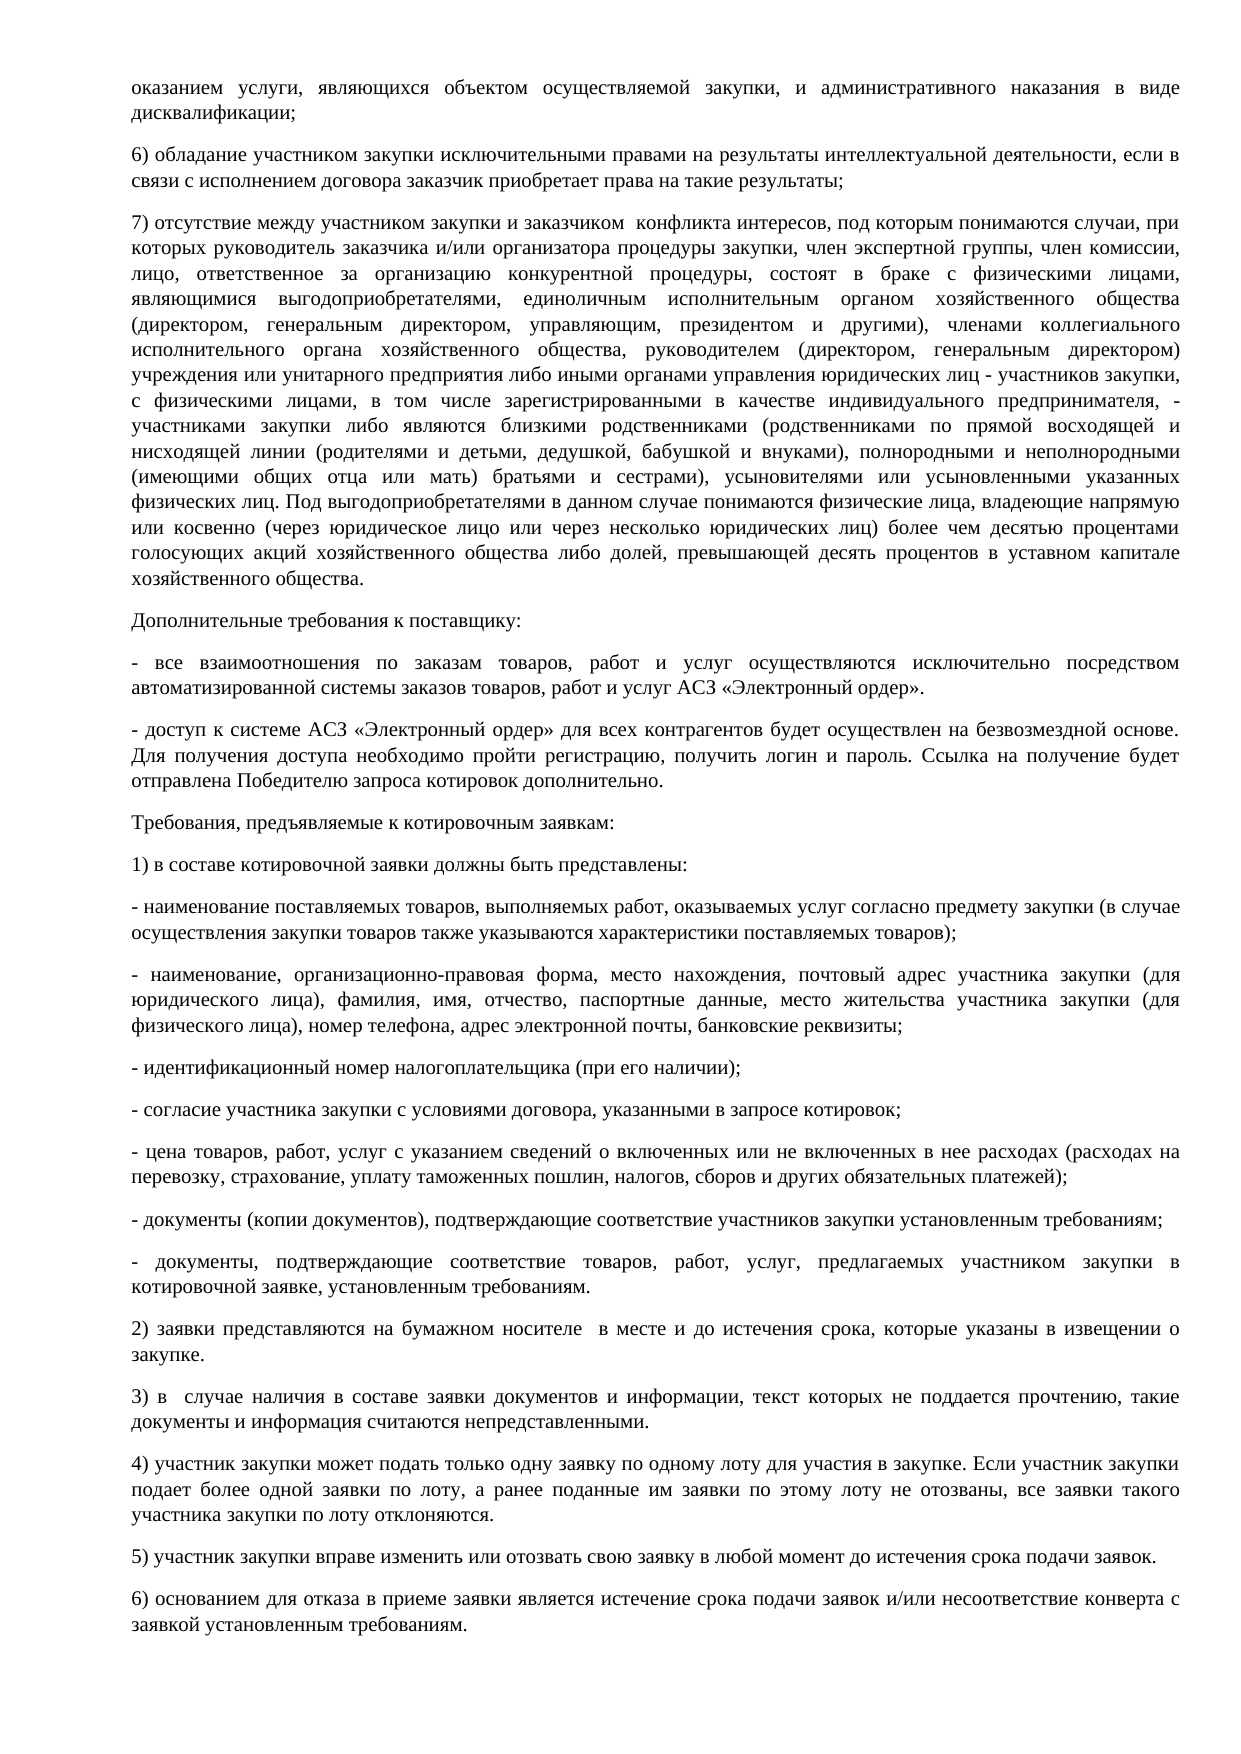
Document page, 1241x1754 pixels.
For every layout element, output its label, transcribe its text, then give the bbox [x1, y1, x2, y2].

text - наименование поставляемых товаров, выполняемых работ, оказываемых услуг согласно предмету закупки (в случае осуществления закупки товаров также указываются характеристики поставляемых товаров); [131, 894, 1181, 944]
text Дополнительные требования к поставщику: [131, 608, 1181, 632]
text 5) участник закупки вправе изменить или отозвать свою заявку в любой момент до истечения срока подачи заявок. [131, 1544, 1181, 1568]
text 3) в случае наличия в составе заявки документов и информации, текст которых не поддается прочтению, такие документы и информация считаются непредставленными. [131, 1384, 1181, 1433]
text - документы (копии документов), подтверждающие соответствие участников закупки установленным требованиям; [131, 1207, 1181, 1231]
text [131, 75, 1181, 124]
text - документы, подтверждающие соответствие товаров, работ, услуг, предлагаемых участником закупки в котировочной заявке, установленным требованиям. [131, 1249, 1181, 1298]
text 4) участник закупки может подать только одну заявку по одному лоту для участия в закупке. Если участник закупки подает более одной заявки по лоту, а ранее поданные им заявки по этому лоту не отозваны, все заявки такого участника закупки по лоту отклоняются. [131, 1451, 1181, 1526]
text 2) заявки представляются на бумажном носителе в месте и до истечения срока, которые указаны в извещении о закупке. [131, 1316, 1181, 1366]
text 1) в составе котировочной заявки должны быть представлены: [131, 852, 1181, 876]
text - все взаимоотношения по заказам товаров, работ и услуг осуществляются исключительно посредством автоматизированной системы заказов товаров, работ и услуг АСЗ «Электронный ордер». [131, 650, 1181, 699]
text - цена товаров, работ, услуг с указанием сведений о включенных или не включенных в нее расходах (расходах на перевозку, страхование, уплату таможенных пошлин, налогов, сборов и других обязательных платежей); [131, 1139, 1181, 1188]
text 7) отсутствие между участником закупки и заказчиком конфликта интересов, под которым понимаются случаи, при которых руководитель заказчика и/или организатора процедуры закупки, член экспертной группы, член комиссии, лицо, ответственное за организацию конкурентной процедуры, состоят в браке с физическими лицами, являющимися выгодоприобретателями, единоличным исполнительным органом хозяйственного общества (директором, генеральным директором, управляющим, президентом и другими), членами коллегиального исполнительного органа хозяйственного общества, руководителем (директором, генеральным директором) учреждения или унитарного предприятия либо иными органами управления юридических лиц - участников закупки, с физическими лицами, в том числе зарегистрированными в качестве индивидуального предпринимателя, - участниками закупки либо являются близкими родственниками (родственниками по прямой восходящей и нисходящей линии (родителями и детьми, дедушкой, бабушкой и внуками), полнородными и неполнородными (имеющими общих отца или мать) братьями и сестрами), усыновителями или усыновленными указанных физических лиц. Под выгодоприобретателями в данном случае понимаются физические лица, владеющие напрямую или косвенно (через юридическое лицо или через несколько юридических лиц) более чем десятью процентами голосующих акций хозяйственного общества либо долей, превышающей десять процентов в уставном капитале хозяйственного общества. [131, 210, 1181, 590]
text - наименование, организационно-правовая форма, место нахождения, почтовый адрес участника закупки (для юридического лица), фамилия, имя, отчество, паспортные данные, место жительства участника закупки (для физического лица), номер телефона, адрес электронной почты, банковские реквизиты; [131, 962, 1181, 1037]
text - идентификационный номер налогоплательщика (при его наличии); [131, 1055, 1181, 1079]
text Требования, предъявляемые к котировочным заявкам: [131, 810, 1181, 834]
text 6) основанием для отказа в приеме заявки является истечение срока подачи заявок и/или несоответствие конверта с заявкой установленным требованиям. [131, 1586, 1181, 1636]
text - согласие участника закупки с условиями договора, указанными в запросе котировок; [131, 1097, 1181, 1121]
text 6) обладание участником закупки исключительными правами на результаты интеллектуальной деятельности, если в связи с исполнением договора заказчик приобретает права на такие результаты; [131, 142, 1181, 192]
text - доступ к системе АСЗ «Электронный ордер» для всех контрагентов будет осуществлен на безвозмездной основе. Для получения доступа необходимо пройти регистрацию, получить логин и пароль. Ссылка на получение будет отправлена Победителю запроса котировок дополнительно. [131, 717, 1181, 792]
